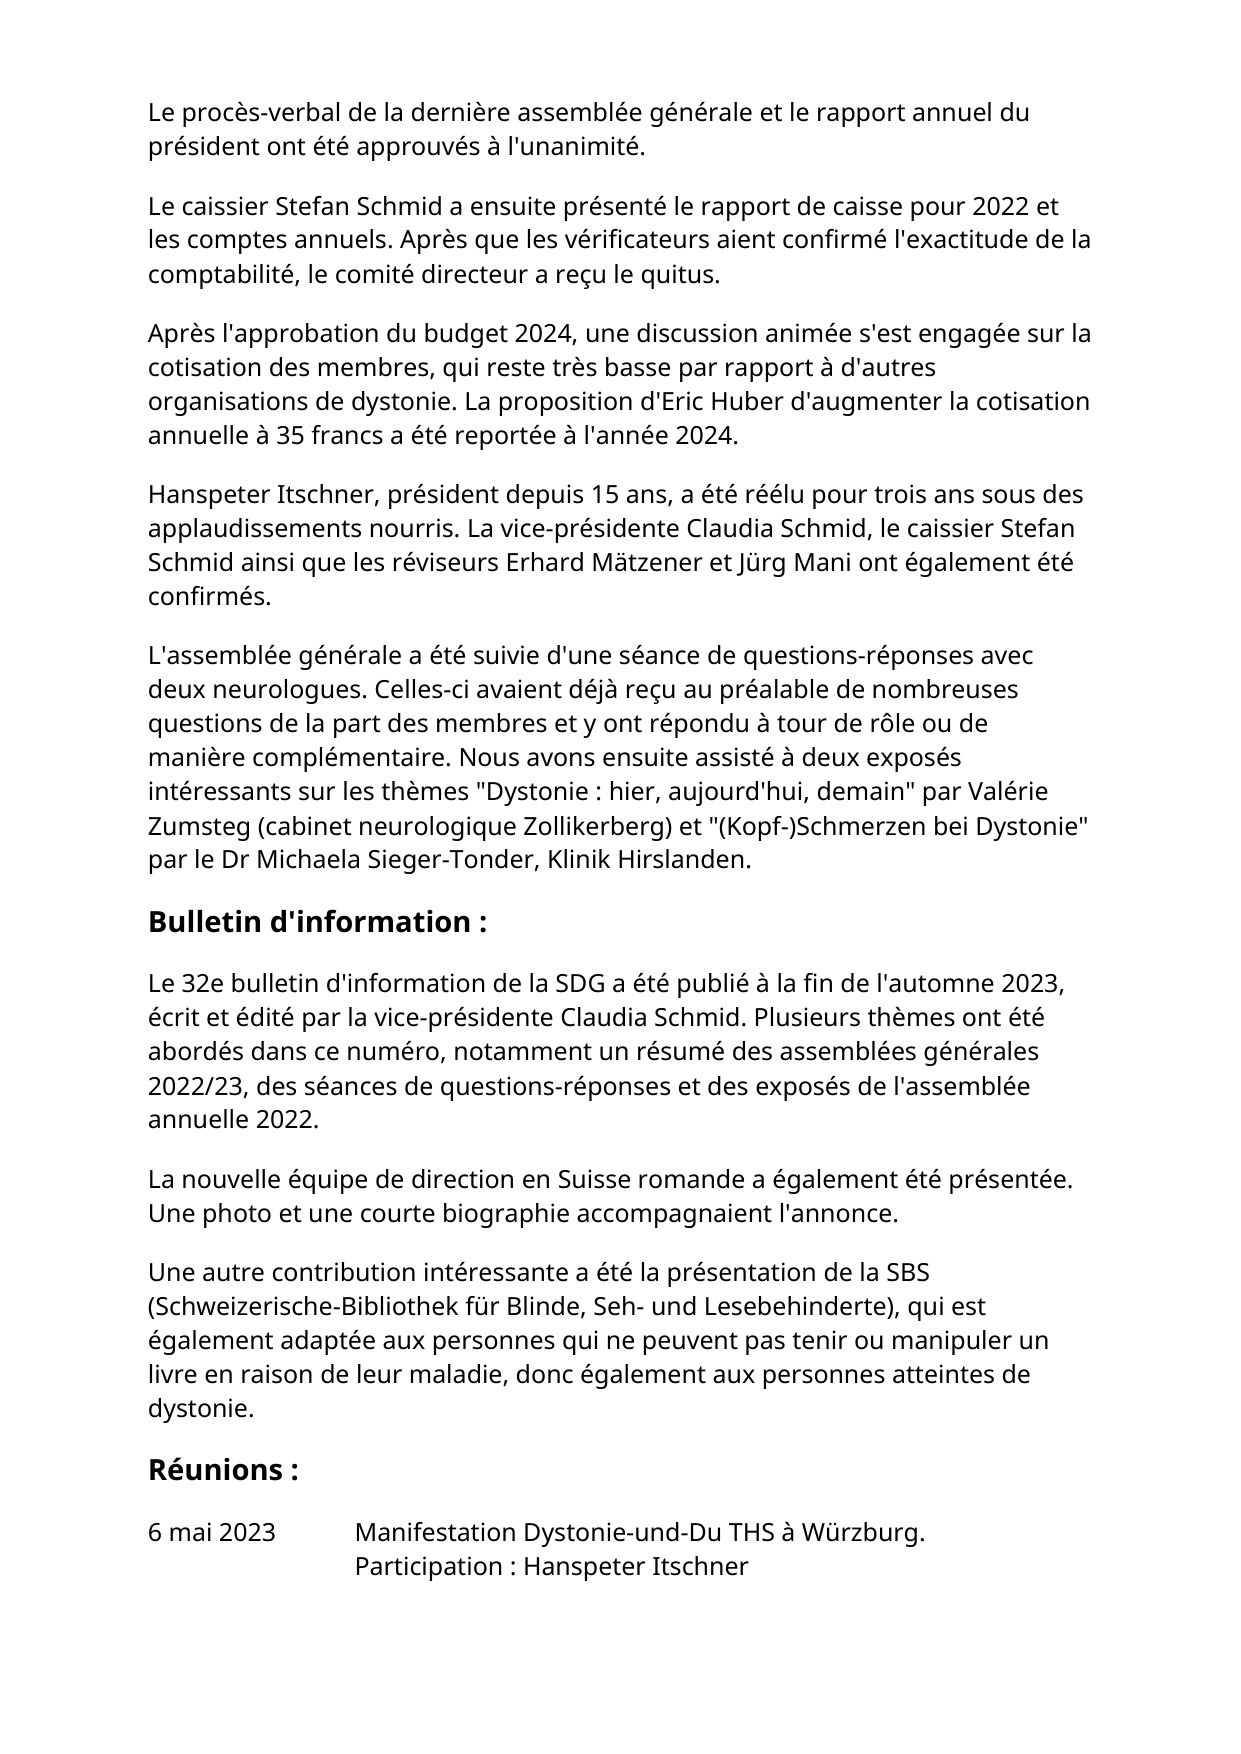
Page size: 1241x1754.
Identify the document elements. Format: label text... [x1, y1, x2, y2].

text Bulletin d'information : [148, 901, 1093, 941]
text Le 32e bulletin d'information de la SDG a été publié à la fin de l'automne 2023, écrit et édité par la vice-présidente Claudia Schmid. Plusieurs thèmes ont été abordés dans ce numéro, notamment un résumé des assemblées générales 2022/23, des séances de questions-réponses et des exposés de l'assemblée annuelle 2022. [148, 966, 1093, 1136]
text 6 mai 2023 Manifestation Dystonie-und-Du THS à Würzburg. Participation : Hanspeter Itschner [148, 1514, 1093, 1582]
text Après l'approbation du budget 2024, une discussion animée s'est engagée sur la cotisation des membres, qui reste très basse par rapport à d'autres organisations de dystonie. La proposition d'Eric Huber d'augmenter la cotisation annuelle à 35 francs a été reportée à l'année 2024. [148, 315, 1093, 452]
text Réunions : [148, 1450, 1093, 1489]
text Le caissier Stefan Schmid a ensuite présenté le rapport de caisse pour 2022 et les comptes annuels. Après que les vérificateurs aient confirmé l'exactitude de la comptabilité, le comité directeur a reçu le quitus. [148, 188, 1093, 290]
text Hanspeter Itschner, président depuis 15 ans, a été réélu pour trois ans sous des applaudissements nourris. La vice-présidente Claudia Schmid, le caissier Stefan Schmid ainsi que les réviseurs Erhard Mätzener et Jürg Mani ont également été confirmés. [148, 477, 1093, 613]
text La nouvelle équipe de direction en Suisse romande a également été présentée. Une photo et une courte biographie accompagnaient l'annonce. [148, 1161, 1093, 1229]
text L'assemblée générale a été suivie d'une séance de questions-réponses avec deux neurologues. Celles-ci avaient déjà reçu au préalable de nombreuses questions de la part des membres et y ont répondu à tour de rôle ou de manière complémentaire. Nous avons ensuite assisté à deux exposés intéressants sur les thèmes "Dystonie : hier, aujourd'hui, demain" par Valérie Zumsteg (cabinet neurologique Zollikerberg) et "(Kopf-)Schmerzen bei Dystonie" par le Dr Michaela Sieger-Tonder, Klinik Hirslanden. [148, 638, 1093, 876]
text Le procès-verbal de la dernière assemblée générale et le rapport annuel du président ont été approuvés à l'unanimité. [148, 95, 1093, 163]
text Une autre contribution intéressante a été la présentation de la SBS (Schweizerische-Bibliothek für Blinde, Seh- und Lesebehinderte), qui est également adaptée aux personnes qui ne peuvent pas tenir ou manipuler un livre en raison de leur maladie, donc également aux personnes atteintes de dystonie. [148, 1254, 1093, 1425]
